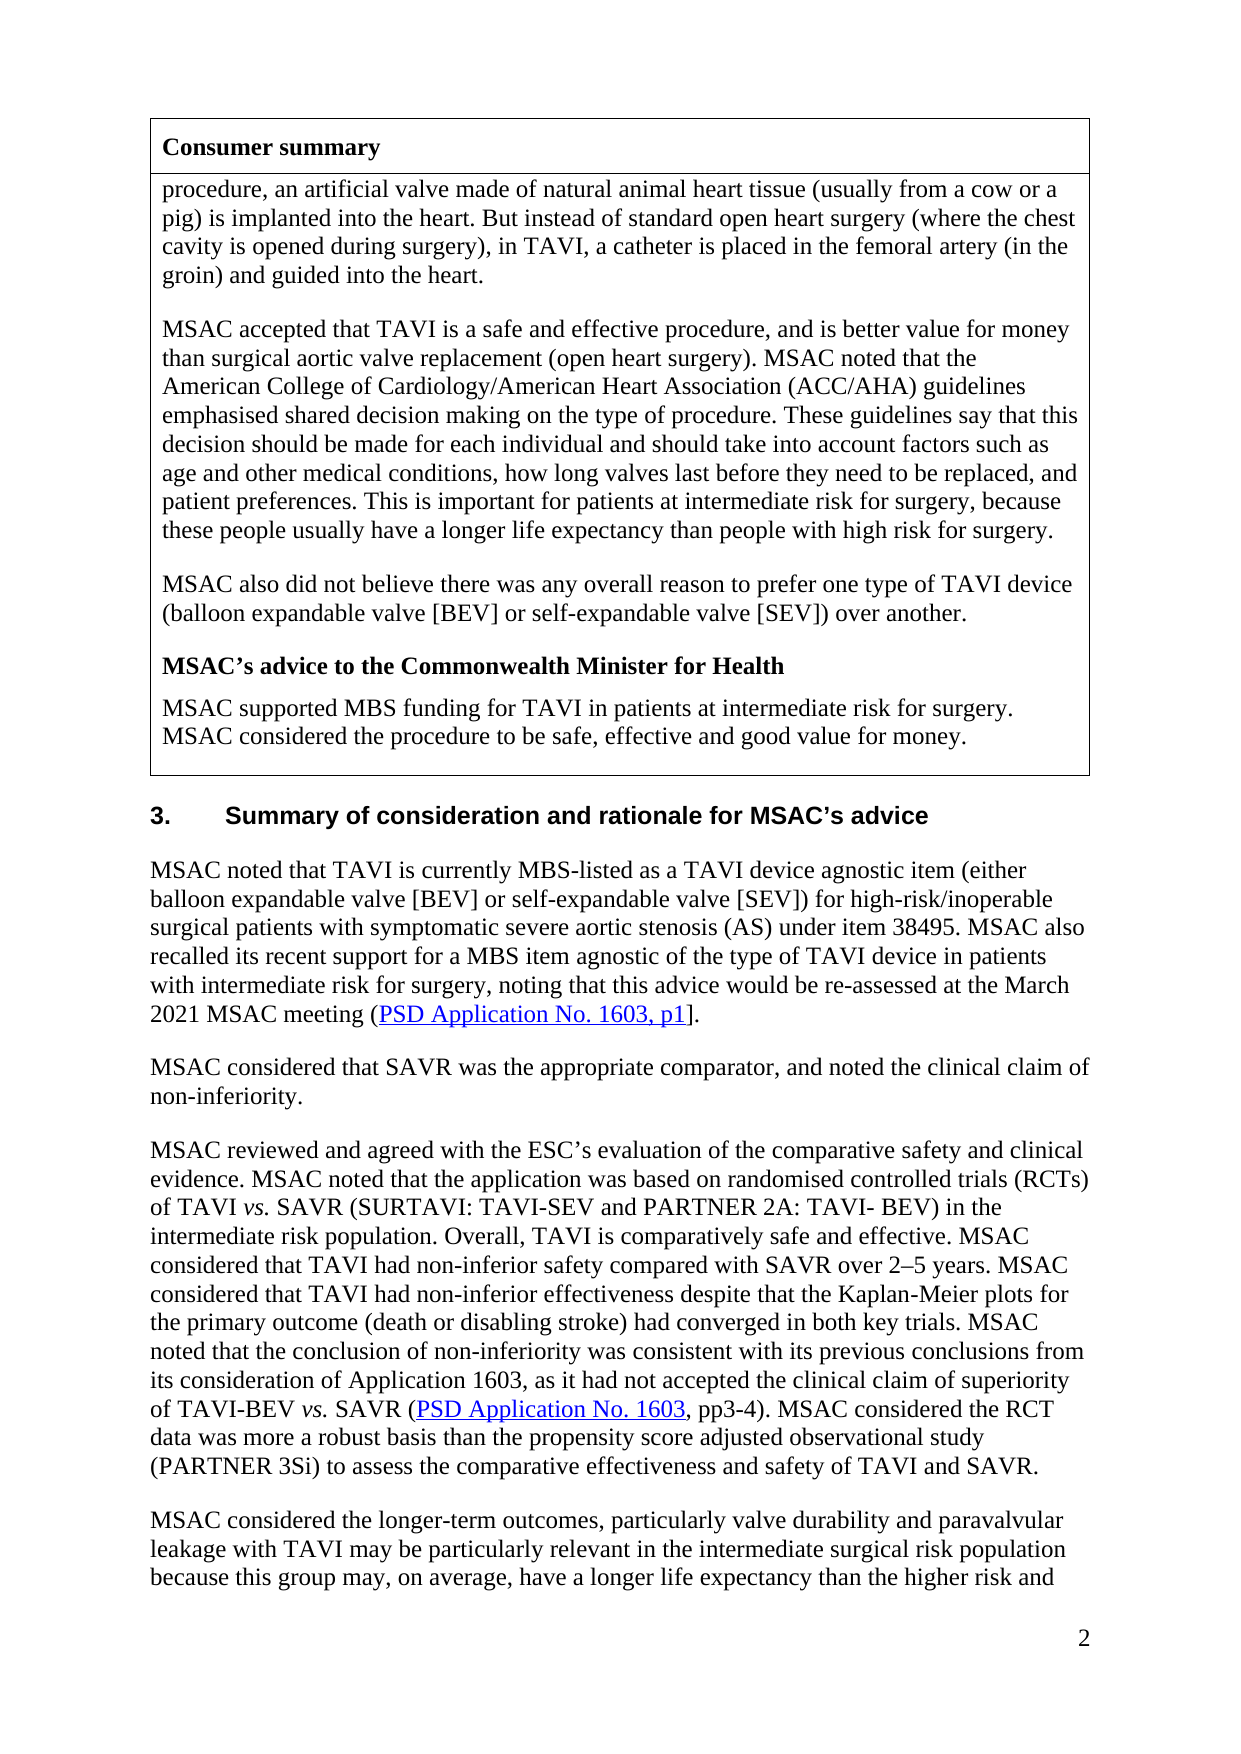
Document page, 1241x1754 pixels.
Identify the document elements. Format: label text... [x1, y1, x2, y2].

subtitle Summary of consideration and rationale for MSAC’s advice [150, 801, 1090, 830]
text MSAC considered that SAVR was the appropriate comparator, and noted the clinical claim of non-inferiority. [150, 1052, 1090, 1110]
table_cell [151, 174, 1089, 775]
text MSAC reviewed and agreed with the ESC’s evaluation of the comparative safety and clinical evidence. MSAC noted that the application was based on randomised controlled trials (RCTs) of TAVI vs. SAVR (SURTAVI: TAVI-SEV and PARTNER 2A: TAVI- BEV) in the intermediate risk population. Overall, TAVI is comparatively safe and effective. MSAC considered that TAVI had non-inferior safety compared with SAVR over 2–5 years. MSAC considered that TAVI had non-inferior effectiveness despite that the Kaplan-Meier plots for the primary outcome (death or disabling stroke) had converged in both key trials. MSAC noted that the conclusion of non-inferiority was consistent with its previous conclusions from its consideration of Application 1603, as it had not accepted the clinical claim of superiority of TAVI-BEV vs. SAVR (PSD Application No. 1603, pp3-4). MSAC considered the RCT data was more a robust basis than the propensity score adjusted observational study (PARTNER 3Si) to assess the comparative effectiveness and safety of TAVI and SAVR. [150, 1135, 1090, 1480]
table_header Consumer summary [151, 119, 1089, 173]
text MSAC noted that TAVI is currently MBS-listed as a TAVI device agnostic item (either balloon expandable valve [BEV] or self-expandable valve [SEV]) for high-risk/inoperable surgical patients with symptomatic severe aortic stenosis (AS) under item 38495. MSAC also recalled its recent support for a MBS item agnostic of the type of TAVI device in patients with intermediate risk for surgery, noting that this advice would be re-assessed at the March 2021 MSAC meeting (PSD Application No. 1603, p1]. [150, 855, 1090, 1027]
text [150, 1505, 1090, 1591]
